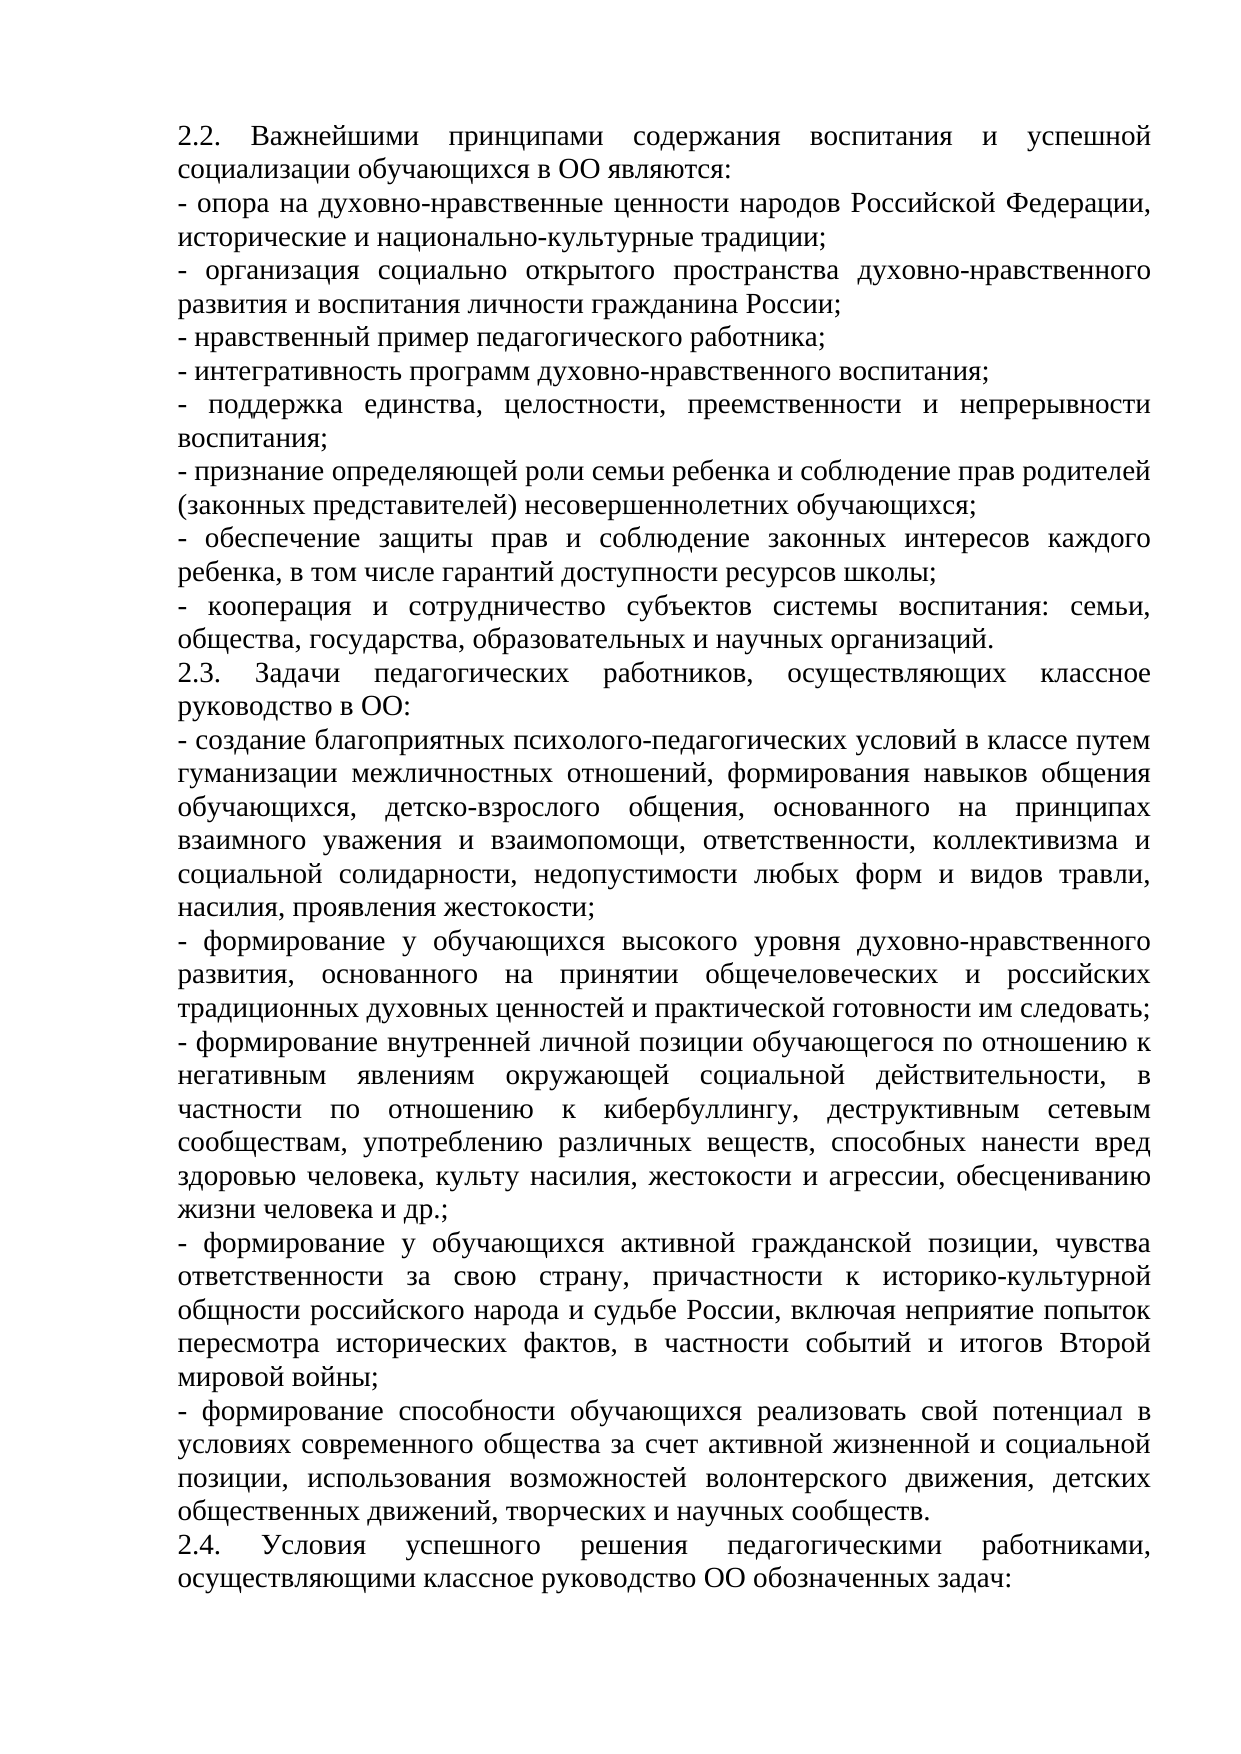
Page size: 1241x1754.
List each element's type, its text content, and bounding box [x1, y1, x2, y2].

text - опора на духовно-нравственные ценности народов Российской Федерации, исторические и национально-культурные традиции; [177, 185, 1152, 252]
text 2.4. Условия успешного решения педагогическими работниками, осуществляющими классное руководство ОО обозначенных задач: [177, 1527, 1152, 1594]
text 2.2. Важнейшими принципами содержания воспитания и успешной социализации обучающихся в ОО являются: [177, 118, 1152, 185]
text 2.3. Задачи педагогических работников, осуществляющих классное руководство в ОО: [177, 655, 1152, 722]
text - признание определяющей роли семьи ребенка и соблюдение прав родителей (законных представителей) несовершеннолетних обучающихся; [177, 453, 1152, 521]
text - интегративность программ духовно-нравственного воспитания; [177, 353, 1152, 386]
text - формирование способности обучающихся реализовать свой потенциал в условиях современного общества за счет активной жизненной и социальной позиции, использования возможностей волонтерского движения, детских общественных движений, творческих и научных сообществ. [177, 1393, 1152, 1527]
text - организация социально открытого пространства духовно-нравственного развития и воспитания личности гражданина России; [177, 252, 1152, 319]
text - создание благоприятных психолого-педагогических условий в классе путем гуманизации межличностных отношений, формирования навыков общения обучающихся, детско-взрослого общения, основанного на принципах взаимного уважения и взаимопомощи, ответственности, коллективизма и социальной солидарности, недопустимости любых форм и видов травли, насилия, проявления жестокости; [177, 722, 1152, 923]
text - формирование у обучающихся активной гражданской позиции, чувства ответственности за свою страну, причастности к историко-культурной общности российского народа и судьбе России, включая неприятие попыток пересмотра исторических фактов, в частности событий и итогов Второй мировой войны; [177, 1225, 1152, 1393]
text - обеспечение защиты прав и соблюдение законных интересов каждого ребенка, в том числе гарантий доступности ресурсов школы; [177, 521, 1152, 588]
text - формирование внутренней личной позиции обучающегося по отношению к негативным явлениям окружающей социальной действительности, в частности по отношению к кибербуллингу, деструктивным сетевым сообществам, употреблению различных веществ, способных нанести вред здоровью человека, культу насилия, жестокости и агрессии, обесцениванию жизни человека и др.; [177, 1024, 1152, 1225]
text - поддержка единства, целостности, преемственности и непрерывности воспитания; [177, 386, 1152, 453]
text - кооперация и сотрудничество субъектов системы воспитания: семьи, общества, государства, образовательных и научных организаций. [177, 588, 1152, 655]
text - формирование у обучающихся высокого уровня духовно-нравственного развития, основанного на принятии общечеловеческих и российских традиционных духовных ценностей и практической готовности им следовать; [177, 923, 1152, 1024]
text - нравственный пример педагогического работника; [177, 319, 1152, 353]
